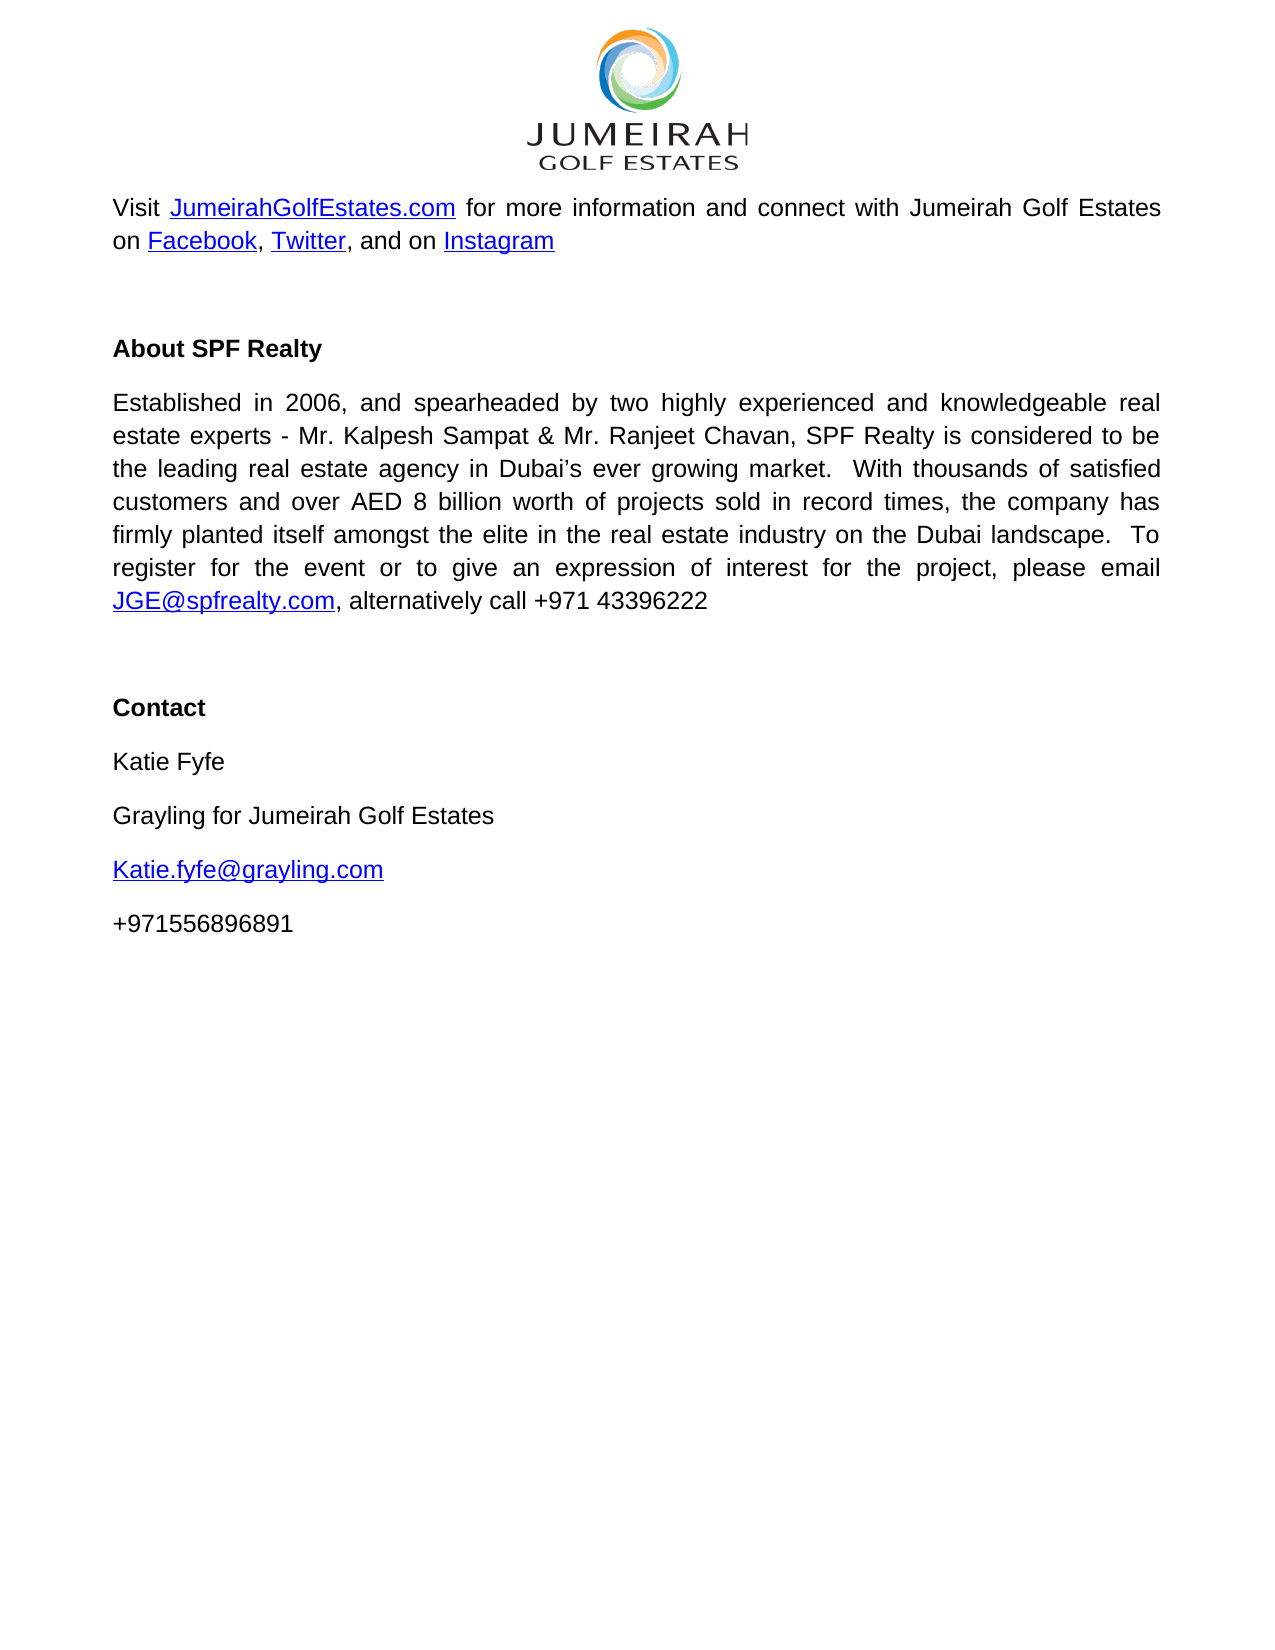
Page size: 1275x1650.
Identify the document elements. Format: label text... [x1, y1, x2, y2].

text Grayling for Jumeirah Golf Estates [112, 801, 1162, 830]
text Visit JumeirahGolfEstates.com for more information and connect with Jumeirah Golf Estates on Facebook, Twitter, and on Instagram [112, 193, 1162, 255]
text Katie.fyfe@grayling.com [112, 855, 1162, 884]
text +971556896891 [112, 909, 1162, 938]
text Contact [112, 693, 1162, 722]
text About SPF Realty [112, 334, 1162, 362]
text Established in 2006, and spearheaded by two highly experienced and knowledgeable real estate experts - Mr. Kalpesh Sampat & Mr. Ranjeet Chavan, SPF Realty is considered to be the leading real estate agency in Dubai’s ever growing market. With thousands of satisfied customers and over AED 8 billion worth of projects sold in record times, the company has firmly planted itself amongst the elite in the real estate industry on the Dubai landscape. To register for the event or to give an expression of interest for the project, please email JGE@spfrealty.com, alternatively call +971 43396222 [112, 388, 1162, 614]
text Katie Fyfe [112, 747, 1162, 776]
